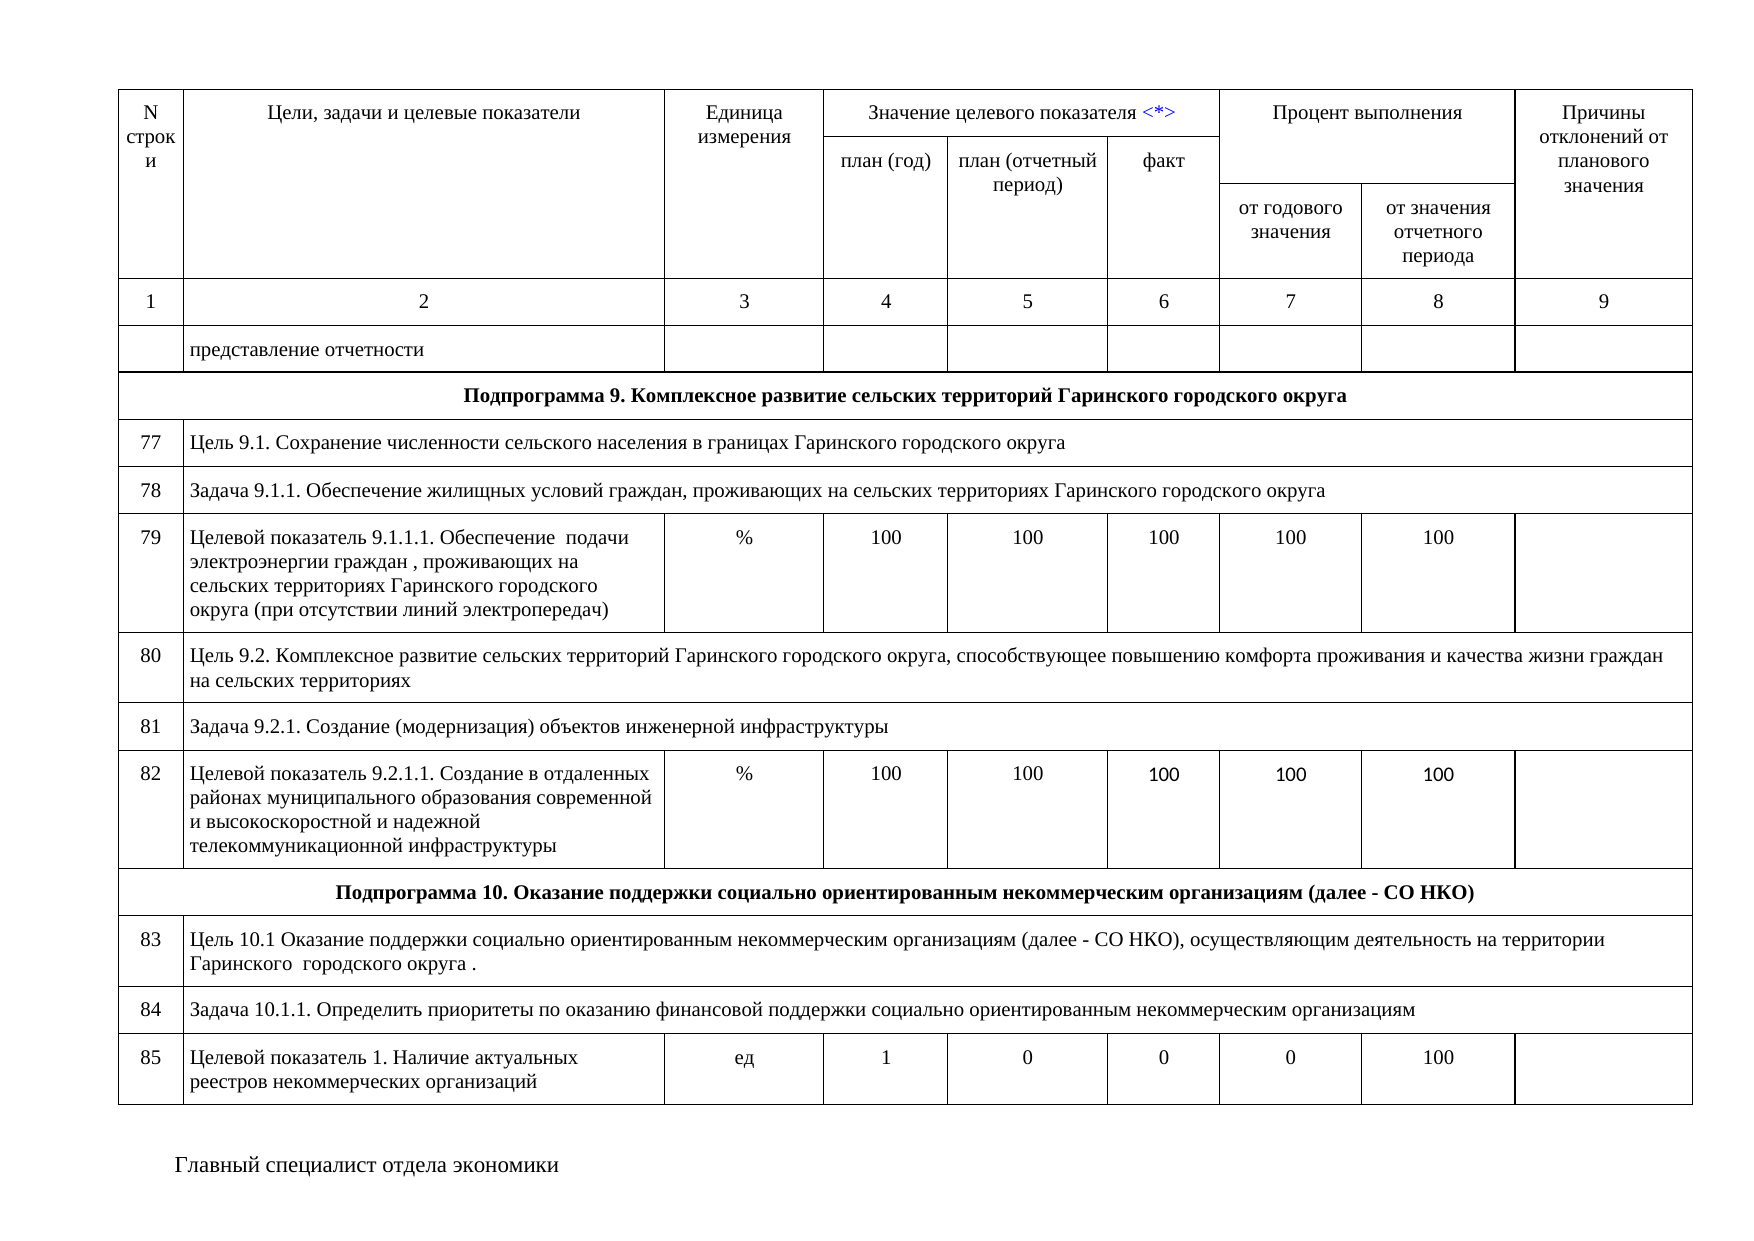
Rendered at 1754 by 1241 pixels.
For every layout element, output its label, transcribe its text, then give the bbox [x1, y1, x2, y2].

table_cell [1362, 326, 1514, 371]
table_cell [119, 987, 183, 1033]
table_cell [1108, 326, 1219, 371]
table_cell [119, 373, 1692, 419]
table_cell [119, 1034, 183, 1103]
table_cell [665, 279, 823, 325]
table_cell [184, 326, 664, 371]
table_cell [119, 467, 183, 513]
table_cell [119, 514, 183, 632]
text Главный специалист отдела экономики [118, 1151, 1636, 1178]
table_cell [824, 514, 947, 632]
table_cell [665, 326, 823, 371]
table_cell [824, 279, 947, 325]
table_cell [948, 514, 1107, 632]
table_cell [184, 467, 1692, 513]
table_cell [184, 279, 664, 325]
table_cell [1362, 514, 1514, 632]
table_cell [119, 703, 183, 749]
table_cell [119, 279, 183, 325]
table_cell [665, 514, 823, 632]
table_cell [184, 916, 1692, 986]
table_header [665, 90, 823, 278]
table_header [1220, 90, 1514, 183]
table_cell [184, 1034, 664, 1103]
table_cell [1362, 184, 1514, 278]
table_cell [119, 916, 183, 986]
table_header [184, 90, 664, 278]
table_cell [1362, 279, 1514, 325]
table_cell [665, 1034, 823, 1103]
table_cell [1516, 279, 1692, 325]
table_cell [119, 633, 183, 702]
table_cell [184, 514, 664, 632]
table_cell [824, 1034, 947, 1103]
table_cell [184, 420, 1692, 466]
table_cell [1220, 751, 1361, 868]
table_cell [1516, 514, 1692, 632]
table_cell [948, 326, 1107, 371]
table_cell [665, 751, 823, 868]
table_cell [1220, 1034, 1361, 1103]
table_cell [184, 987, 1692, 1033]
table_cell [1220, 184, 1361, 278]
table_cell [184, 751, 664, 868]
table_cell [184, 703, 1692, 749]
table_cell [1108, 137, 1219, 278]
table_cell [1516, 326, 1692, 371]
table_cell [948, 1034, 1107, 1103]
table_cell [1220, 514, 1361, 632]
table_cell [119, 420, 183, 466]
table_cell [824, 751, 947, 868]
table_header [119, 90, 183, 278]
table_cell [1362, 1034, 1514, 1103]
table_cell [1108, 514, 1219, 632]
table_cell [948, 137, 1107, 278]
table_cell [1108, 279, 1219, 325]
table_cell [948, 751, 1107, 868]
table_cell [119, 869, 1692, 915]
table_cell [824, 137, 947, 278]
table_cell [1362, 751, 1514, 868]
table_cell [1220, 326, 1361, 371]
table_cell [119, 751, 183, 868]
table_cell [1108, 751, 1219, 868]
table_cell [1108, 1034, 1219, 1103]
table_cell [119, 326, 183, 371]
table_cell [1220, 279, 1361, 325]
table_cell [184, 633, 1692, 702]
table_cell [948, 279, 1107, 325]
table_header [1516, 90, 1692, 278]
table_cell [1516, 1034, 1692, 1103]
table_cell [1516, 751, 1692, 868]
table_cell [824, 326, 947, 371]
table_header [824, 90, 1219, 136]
